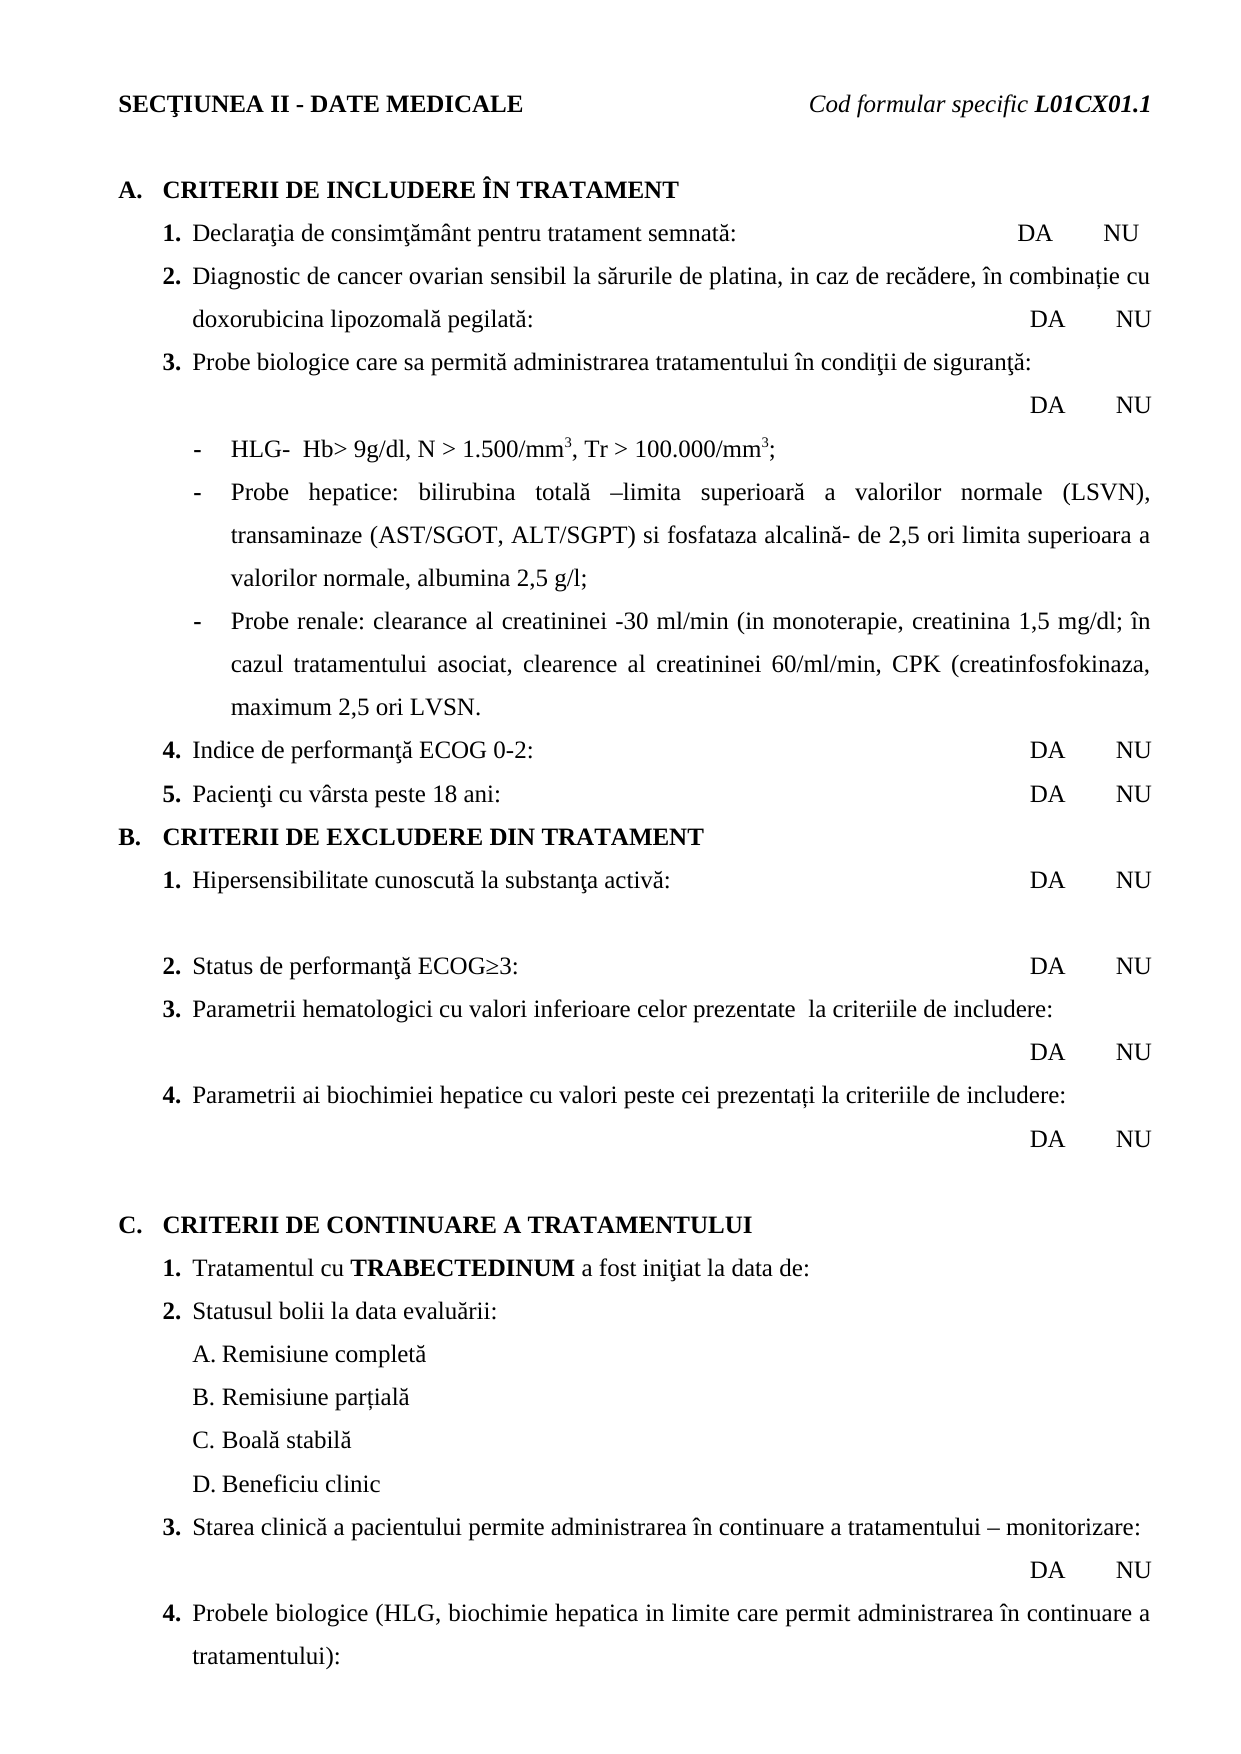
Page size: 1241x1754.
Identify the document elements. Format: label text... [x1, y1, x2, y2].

list Remisiune completă [192, 1339, 1152, 1368]
text SECŢIUNEA II - DATE MEDICALE Cod formular specific L01CX01.1 [118, 89, 1152, 117]
list Indice de performanţă ECOG 0-2: DA NU [162, 736, 1152, 764]
list Parametrii hematologici cu valori inferioare celor prezentate la criteriile de includere: [162, 994, 1152, 1023]
list Statusul bolii la data evaluării: [162, 1296, 1152, 1325]
list Status de performanţă ECOG≥3: DA NU [162, 951, 1152, 980]
list Remisiune parțială [192, 1382, 1152, 1411]
list Pacienţi cu vârsta peste 18 ani: DA NU [162, 779, 1152, 807]
text DA NU [306, 1555, 1152, 1584]
list Hipersensibilitate cunoscută la substanţa activă: DA NU [162, 865, 1152, 937]
list Parametrii ai biochimiei hepatice cu valori peste cei prezentați la criteriile de includere: [162, 1081, 1152, 1109]
text DA NU [162, 1037, 1152, 1066]
list Tratamentul cu TRABECTEDINUM a fost iniţiat la data de: [162, 1253, 1152, 1282]
list Boală stabilă [192, 1426, 1152, 1454]
list Probe renale: clearance al creatininei -30 ml/min (in monoterapie, creatinina 1,5 mg/dl; în cazul tratamentului asociat, clearence al creatininei 60/ml/min, CPK (creatinfosfokinaza, maximum 2,5 ori LVSN. [193, 606, 1152, 721]
list CRITERII DE EXCLUDERE DIN TRATAMENT [118, 822, 1152, 851]
list Probele biologice (HLG, biochimie hepatica in limite care permit administrarea în continuare a tratamentului): [162, 1598, 1152, 1670]
list Probe hepatice: bilirubina totală –limita superioară a valorilor normale (LSVN), transaminaze (AST/SGOT, ALT/SGPT) si fosfataza alcalină- de 2,5 ori limita superioara a valorilor normale, albumina 2,5 g/l; [193, 477, 1152, 592]
list Beneficiu clinic [192, 1469, 1152, 1497]
list Probe biologice care sa permită administrarea tratamentului în condiţii de siguranţă: [162, 347, 1152, 376]
list CRITERII DE INCLUDERE ÎN TRATAMENT [118, 175, 1152, 204]
text DA NU [162, 391, 1152, 419]
list Diagnostic de cancer ovarian sensibil la sărurile de platina, in caz de recădere, în combinație cu doxorubicina lipozomală pegilată: DA NU [162, 261, 1152, 333]
list CRITERII DE CONTINUARE A TRATAMENTULUI [118, 1210, 1152, 1239]
text DA NU [162, 1124, 1152, 1152]
list Declaraţia de consimţământ pentru tratament semnată: DA NU [162, 218, 1152, 247]
list Starea clinică a pacientului permite administrarea în continuare a tratamentului – monitorizare: [162, 1512, 1152, 1541]
list HLG- Hb> 9g/dl, N > 1.500/mm3, Tr > 100.000/mm3; [193, 434, 1152, 462]
